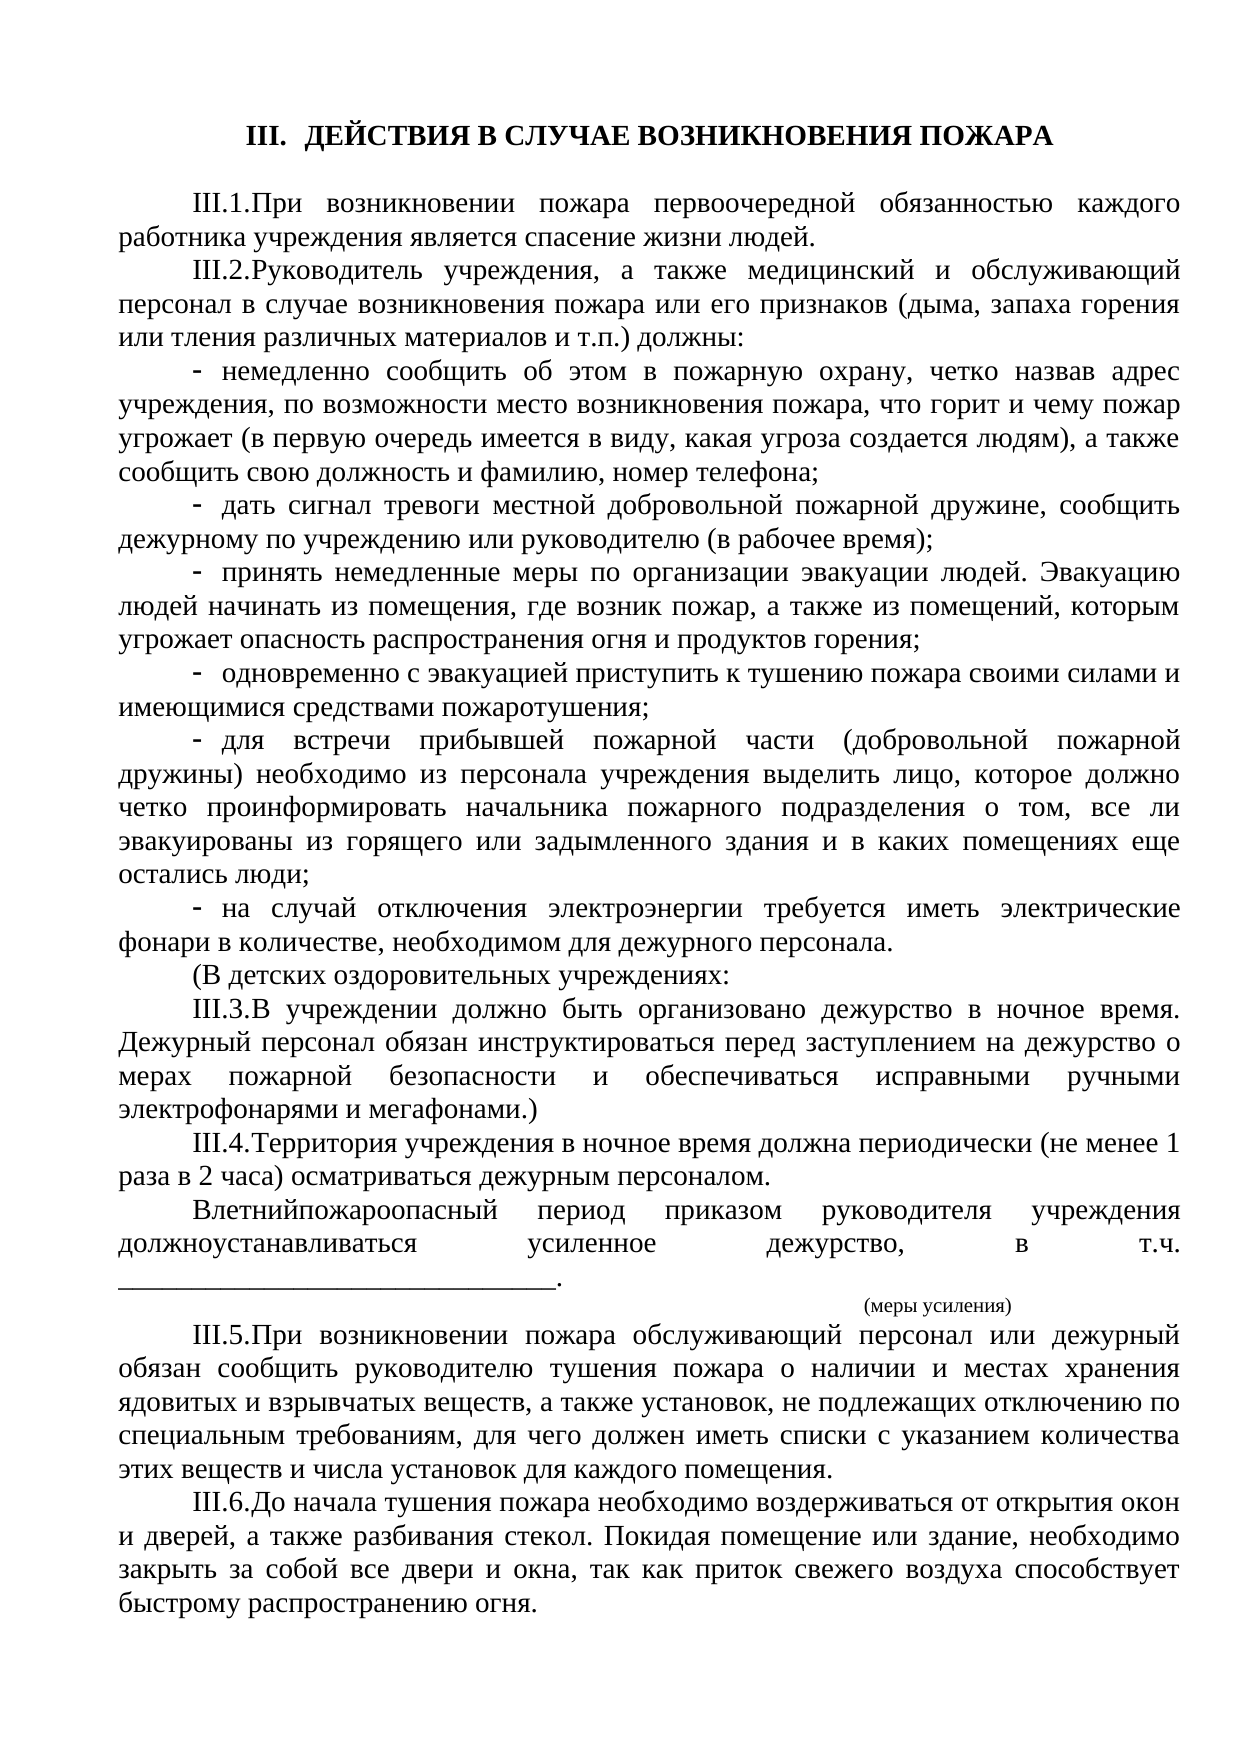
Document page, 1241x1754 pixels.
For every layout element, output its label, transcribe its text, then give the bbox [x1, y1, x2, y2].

list Руководитель учреждения, а также медицинский и обслуживающий персонал в случае возникновения пожара или его признаков (дыма, запаха горения или тления различных материалов и т.п.) должны: [118, 252, 1181, 353]
text (меры усиления) [118, 1293, 1181, 1317]
list немедленно сообщить об этом в пожарную охрану, четко назвав адрес учреждения, по возможности место возникновения пожара, что горит и чему пожар угрожает (в первую очередь имеется в виду, какая угроза создается людям), а также сообщить свою должность и фамилию, номер телефона; [118, 353, 1181, 487]
list одновременно с эвакуацией приступить к тушению пожара своими силами и имеющимися средствами пожаротушения; [118, 655, 1181, 722]
list для встречи прибывшей пожарной части (добровольной пожарной дружины) необходимо из персонала учреждения выделить лицо, которое должно четко проинформировать начальника пожарного подразделения о том, все ли эвакуированы из горящего или задымленного здания и в каких помещениях еще остались люди; [118, 722, 1181, 890]
list на случай отключения электроэнергии требуется иметь электрические фонари в количестве, необходимом для дежурного персонала. [118, 890, 1181, 957]
list До начала тушения пожара необходимо воздерживаться от открытия окон и дверей, а также разбивания стекол. Покидая помещение или здание, необходимо закрыть за собой все двери и окна, так как приток свежего воздуха способствует быстрому распространению огня. [118, 1484, 1181, 1619]
list дать сигнал тревоги местной добровольной пожарной дружине, сообщить дежурному по учреждению или руководителю (в рабочее время); [118, 487, 1181, 554]
list ДЕЙСТВИЯ В СЛУЧАЕ ВОЗНИКНОВЕНИЯ ПОЖАРА [118, 118, 1181, 152]
list принять немедленные меры по организации эвакуации людей. Эвакуацию людей начинать из помещения, где возник пожар, а также из помещений, которым угрожает опасность распространения огня и продуктов горения; [118, 554, 1181, 655]
text Влетнийпожароопасный период приказом руководителя учреждения должноустанавливаться усиленное дежурство, в т.ч. ______________________________. [118, 1192, 1181, 1293]
list При возникновении пожара обслуживающий персонал или дежурный обязан сообщить руководителю тушения пожара о наличии и местах хранения ядовитых и взрывчатых веществ, а также установок, не подлежащих отключению по специальным требованиям, для чего должен иметь списки с указанием количества этих веществ и числа установок для каждого помещения. [118, 1317, 1181, 1484]
list Территория учреждения в ночное время должна периодически (не менее 1 раза в 2 часа) осматриваться дежурным персоналом. [118, 1125, 1181, 1192]
text (В детских оздоровительных учреждениях: [118, 957, 1181, 991]
list При возникновении пожара первоочередной обязанностью каждого работника учреждения является спасение жизни людей. [118, 185, 1181, 252]
list В учреждении должно быть организовано дежурство в ночное время. Дежурный персонал обязан инструктироваться перед заступлением на дежурство о мерах пожарной безопасности и обеспечиваться исправными ручными электрофонарями и мегафонами.) [118, 991, 1181, 1125]
